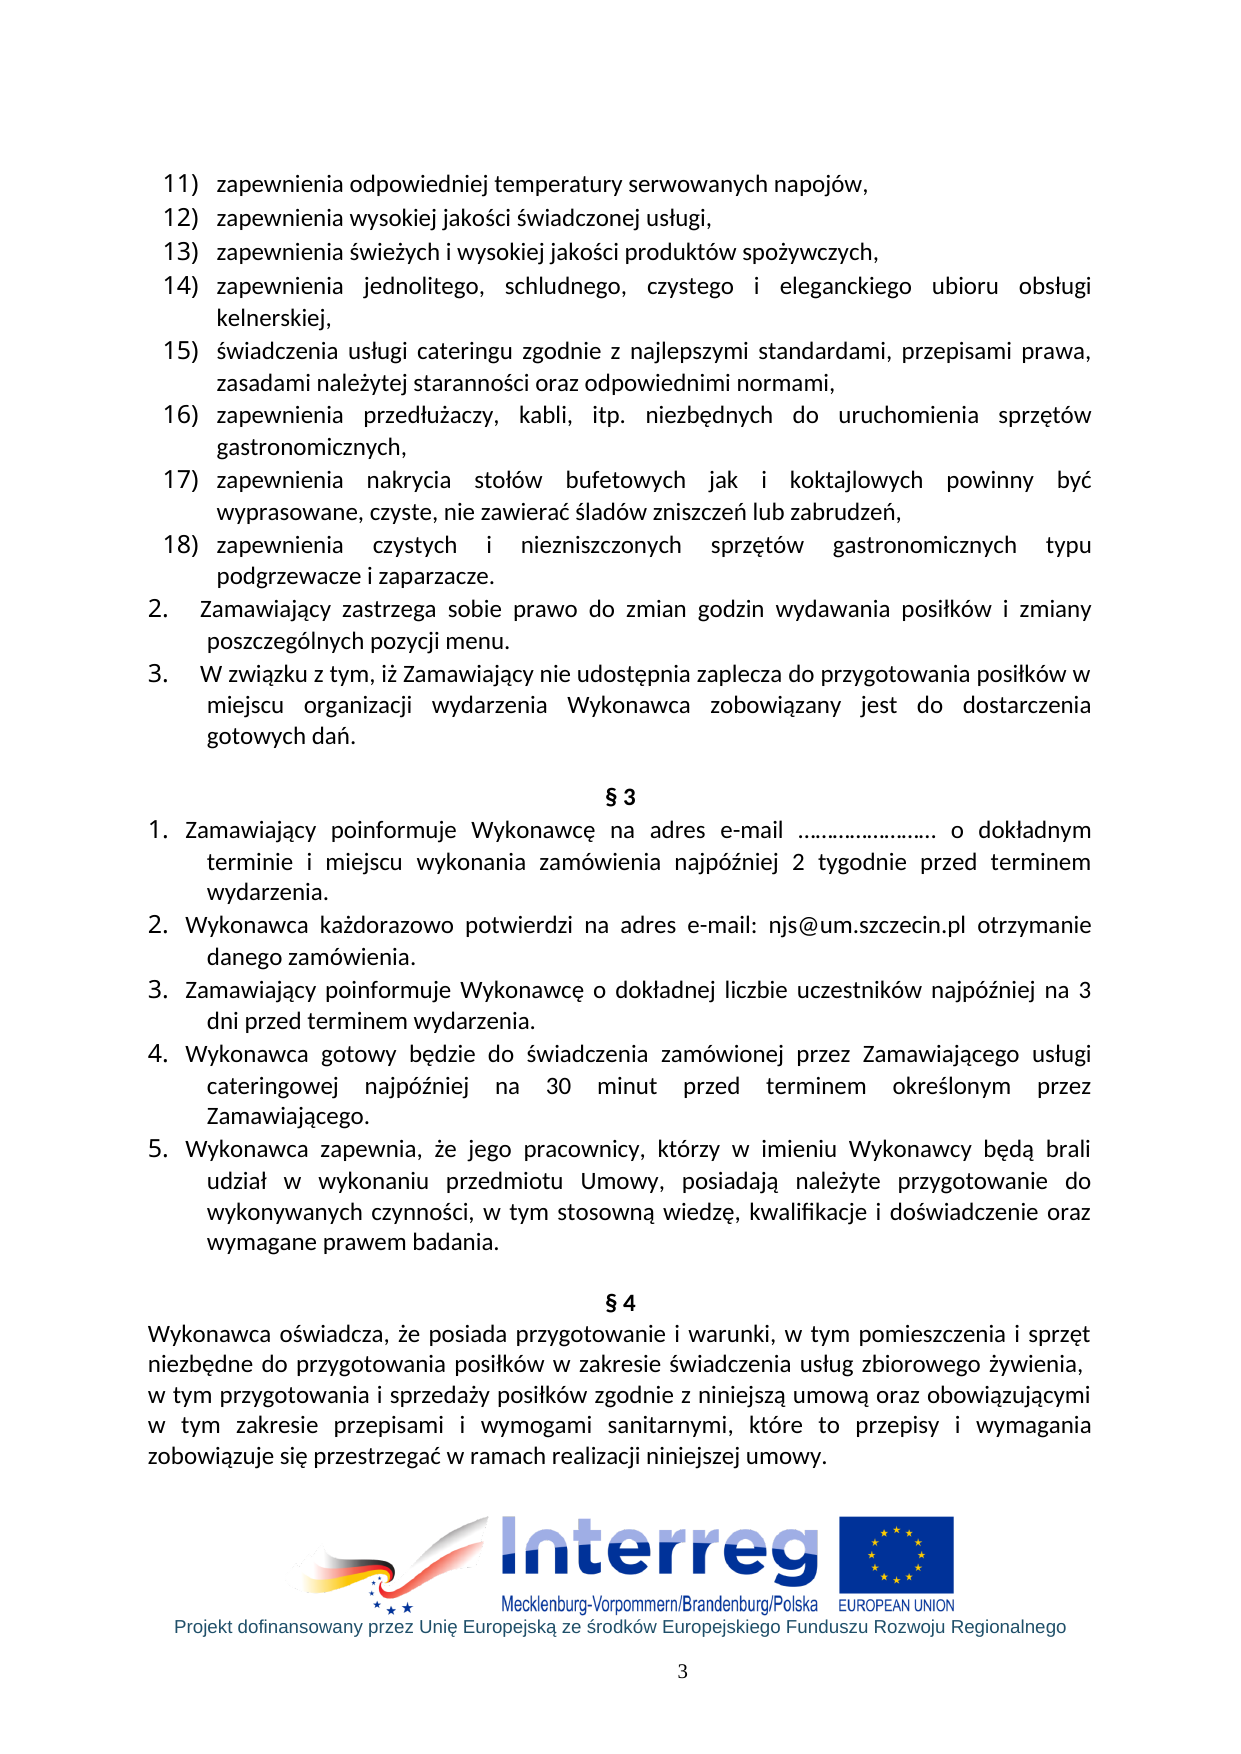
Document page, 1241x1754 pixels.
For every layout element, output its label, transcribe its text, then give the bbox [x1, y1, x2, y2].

list Zamawiający poinformuje Wykonawcę o dokładnej liczbie uczestników najpóźniej na 3 dni przed terminem wydarzenia. [148, 971, 1093, 1036]
list Wykonawca gotowy będzie do świadczenia zamówionej przez Zamawiającego usługi cateringowej najpóźniej na 30 minut przed terminem określonym przez Zamawiającego. [148, 1036, 1093, 1131]
list zapewnienia czystych i niezniszczonych sprzętów gastronomicznych typu podgrzewacze i zaparzacze. [162, 526, 1093, 591]
list Wykonawca każdorazowo potwierdzi na adres e-mail: njs@um.szczecin.pl otrzymanie danego zamówienia. [148, 907, 1093, 971]
text § 4 [148, 1287, 1093, 1318]
list Zamawiający poinformuje Wykonawcę na adres e-mail …………………… o dokładnym terminie i miejscu wykonania zamówienia najpóźniej 2 tygodnie przed terminem wydarzenia. [148, 812, 1093, 907]
list świadczenia usługi cateringu zgodnie z najlepszymi standardami, przepisami prawa, zasadami należytej staranności oraz odpowiednimi normami, [162, 333, 1093, 397]
picture [285, 1515, 956, 1616]
list Wykonawca zapewnia, że jego pracownicy, którzy w imieniu Wykonawcy będą brali udział w wykonaniu przedmiotu Umowy, posiadają należyte przygotowanie do wykonywanych czynności, w tym stosowną wiedzę, kwalifikacje i doświadczenie oraz wymagane prawem badania. [148, 1131, 1093, 1257]
text § 3 [148, 781, 1093, 812]
text Wykonawca oświadcza, że posiada przygotowanie i warunki, w tym pomieszczenia i sprzęt niezbędne do przygotowania posiłków w zakresie świadczenia usług zbiorowego żywienia, w tym przygotowania i sprzedaży posiłków zgodnie z niniejszą umową oraz obowiązującymi w tym zakresie przepisami i wymogami sanitarnymi, które to przepisy i wymagania zobowiązuje się przestrzegać w ramach realizacji niniejszej umowy. [148, 1318, 1093, 1470]
list zapewnienia jednolitego, schludnego, czystego i eleganckiego ubioru obsługi kelnerskiej, [162, 268, 1093, 333]
list zapewnienia odpowiedniej temperatury serwowanych napojów, [162, 166, 1093, 200]
list W związku z tym, iż Zamawiający nie udostępnia zaplecza do przygotowania posiłków w miejscu organizacji wydarzenia Wykonawca zobowiązany jest do dostarczenia gotowych dań. [148, 656, 1093, 751]
list zapewnienia wysokiej jakości świadczonej usługi, [162, 200, 1093, 234]
list Zamawiający zastrzega sobie prawo do zmian godzin wydawania posiłków i zmiany poszczególnych pozycji menu. [148, 591, 1093, 656]
list zapewnienia nakrycia stołów bufetowych jak i koktajlowych powinny być wyprasowane, czyste, nie zawierać śladów zniszczeń lub zabrudzeń, [162, 462, 1093, 526]
list zapewnienia przedłużaczy, kabli, itp. niezbędnych do uruchomienia sprzętów gastronomicznych, [162, 397, 1093, 462]
list zapewnienia świeżych i wysokiej jakości produktów spożywczych, [162, 234, 1093, 268]
